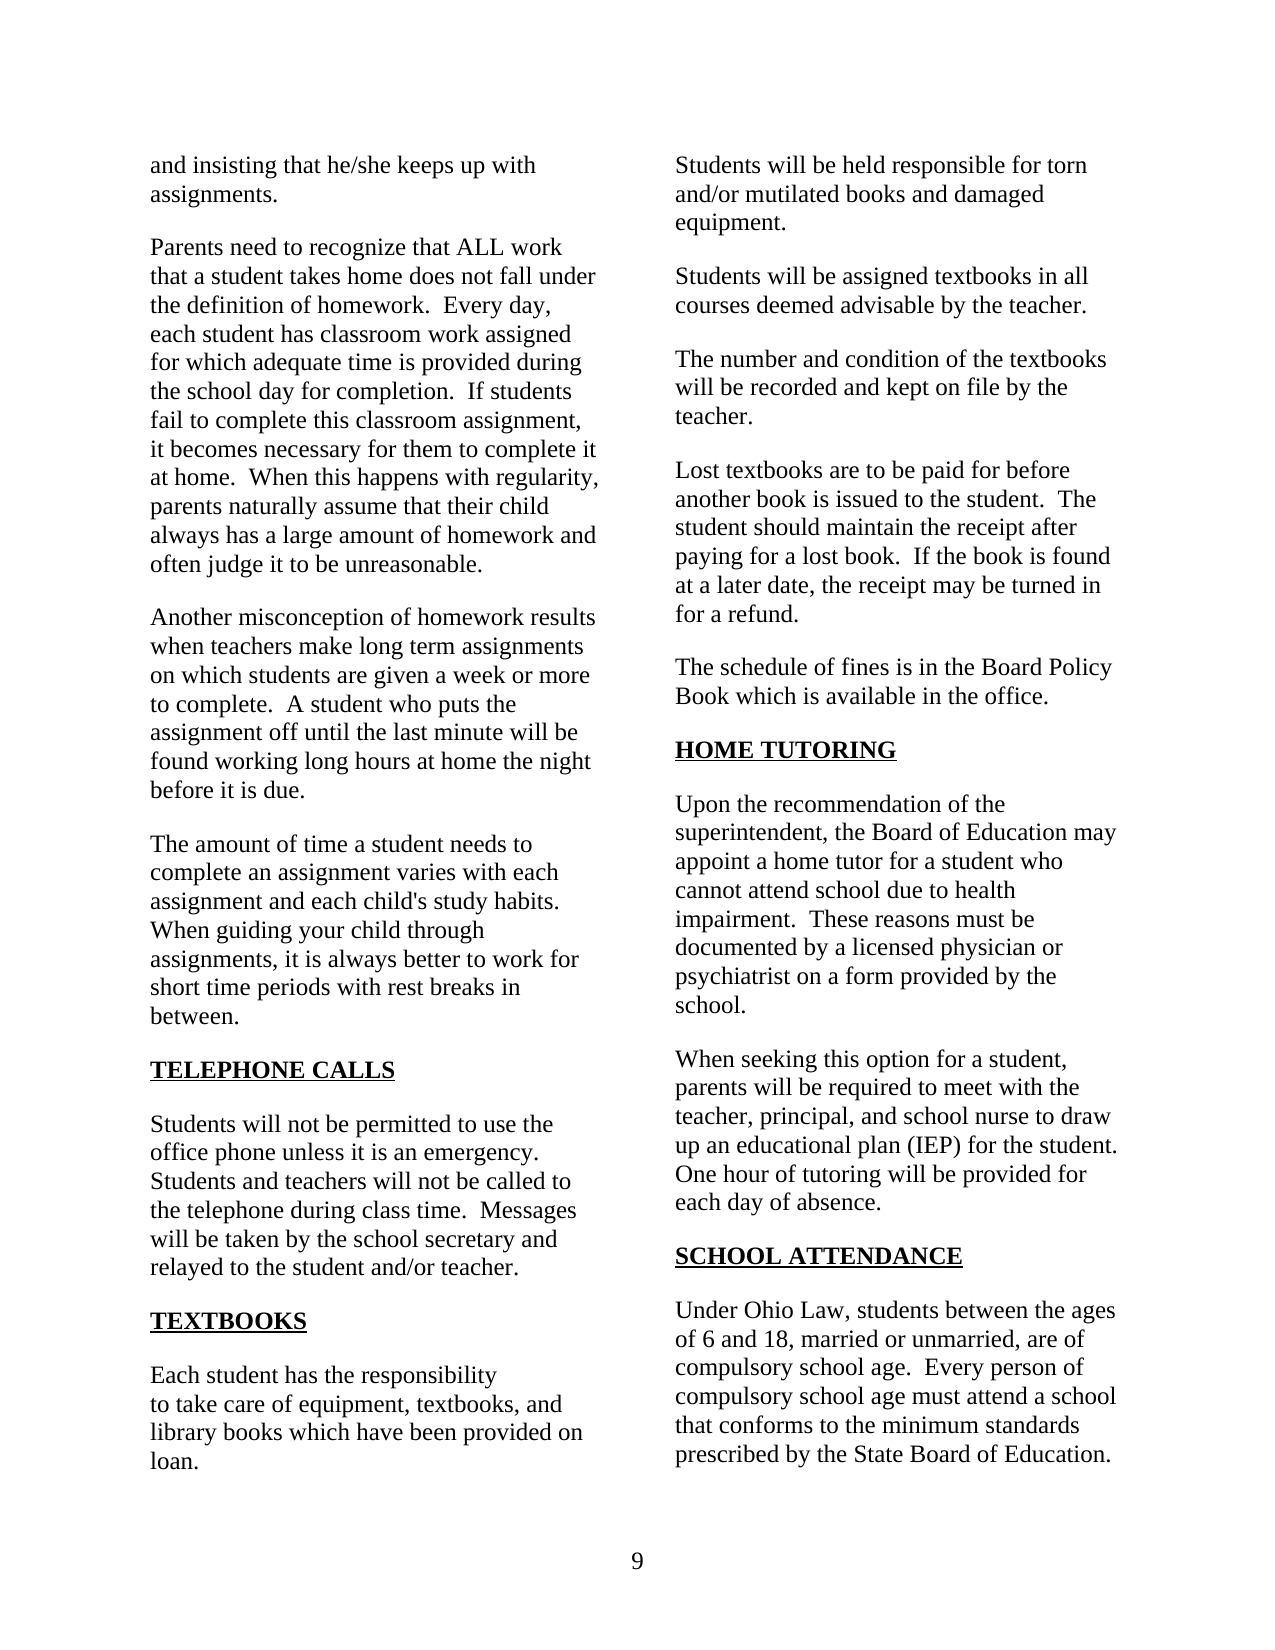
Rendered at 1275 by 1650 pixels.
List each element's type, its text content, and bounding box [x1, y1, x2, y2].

text The schedule of fines is in the Board Policy Book which is available in the office. [675, 652, 1125, 710]
text Each student has the responsibility [150, 1360, 600, 1389]
text The number and condition of the textbooks will be recorded and kept on file by the teacher. [675, 344, 1125, 430]
text The amount of time a student needs to complete an assignment varies with each assignment and each child's study habits. When guiding your child through assignments, it is always better to work for short time periods with rest breaks in between. [150, 829, 600, 1030]
text Students will not be permitted to use the office phone unless it is an emergency. Students and teachers will not be called to the telephone during class time. Messages will be taken by the school secretary and relayed to the student and/or teacher. [150, 1109, 600, 1281]
title TELEPHONE CALLS [150, 1055, 600, 1084]
text When seeking this option for a student, parents will be required to meet with the teacher, principal, and school nurse to draw up an educational plan (IEP) for the student. One hour of tutoring will be provided for each day of absence. [675, 1044, 1125, 1216]
title TEXTBOOKS [150, 1306, 600, 1335]
title HOME TUTORING [675, 735, 1125, 764]
text Students will be assigned textbooks in all courses deemed advisable by the teacher. [675, 261, 1125, 319]
text Lost textbooks are to be paid for before another book is issued to the student. The student should maintain the receipt after paying for a lost book. If the book is found at a later date, the receipt may be turned in for a refund. [675, 455, 1125, 627]
text Under Ohio Law, students between the ages of 6 and 18, married or unmarried, are of compulsory school age. Every person of compulsory school age must attend a school that conforms to the minimum standards prescribed by the State Board of Education. [675, 1295, 1125, 1467]
text Students will be held responsible for torn and/or mutilated books and damaged equipment. [675, 150, 1125, 236]
text Another misconception of homework results when teachers make long term assignments on which students are given a week or more to complete. A student who puts the assignment off until the last minute will be found working long hours at home the night before it is due. [150, 602, 600, 804]
text to take care of equipment, textbooks, and library books which have been provided on loan. [150, 1389, 600, 1475]
text Parents need to recognize that ALL work that a student takes home does not fall under the definition of homework. Every day, each student has classroom work assigned for which adequate time is provided during the school day for completion. If students fail to complete this classroom assignment, it becomes necessary for them to complete it at home. When this happens with regularity, parents naturally assume that their child always has a large amount of homework and often judge it to be unreasonable. [150, 232, 600, 577]
title SCHOOL ATTENDANCE [675, 1241, 1125, 1270]
text Upon the recommendation of the superintendent, the Board of Education may appoint a home tutor for a student who cannot attend school due to health impairment. These reasons must be documented by a licensed physician or psychiatrist on a form provided by the school. [675, 789, 1125, 1019]
